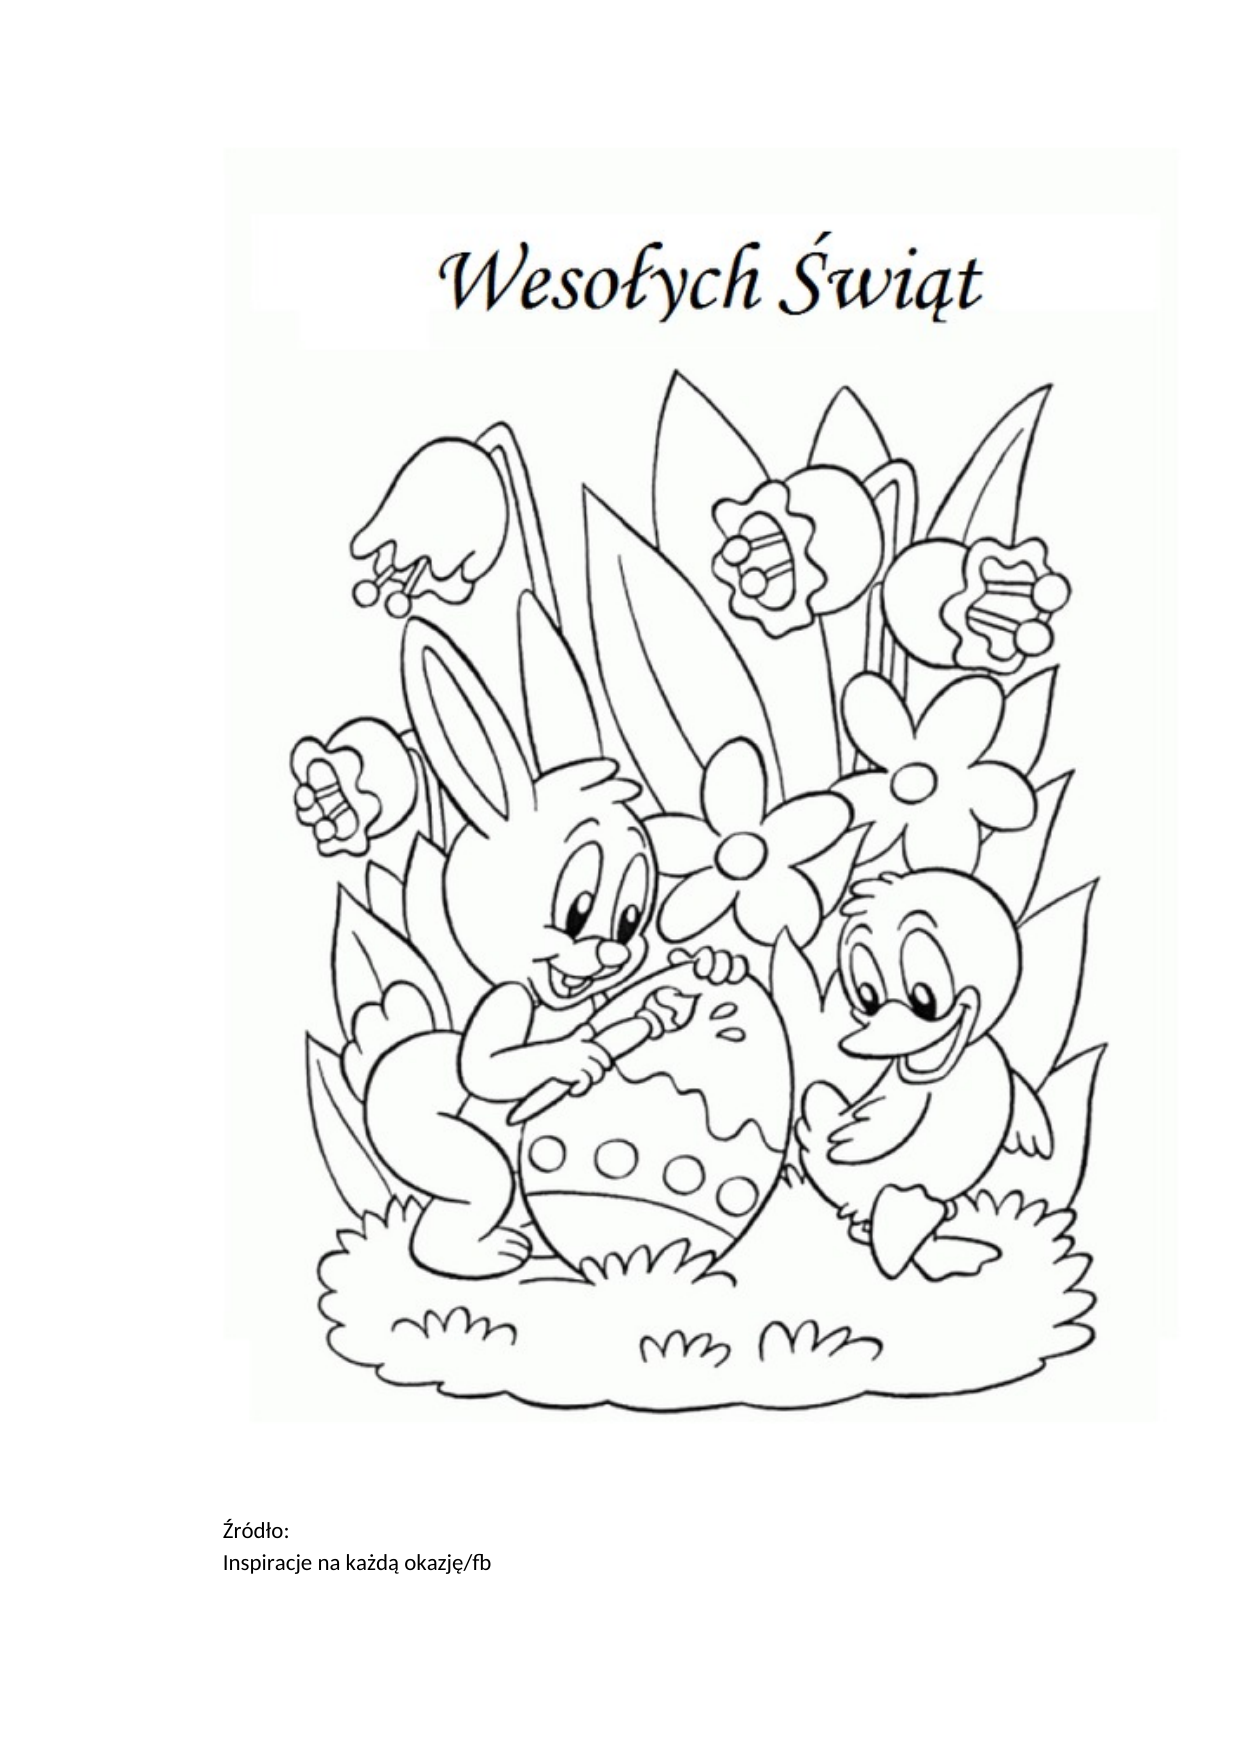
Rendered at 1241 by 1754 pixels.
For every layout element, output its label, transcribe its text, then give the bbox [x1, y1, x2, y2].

picture [222, 147, 1208, 1448]
list Inspiracje na każdą okazję/fb [223, 1548, 1093, 1576]
list Źródło: [223, 1516, 1093, 1544]
